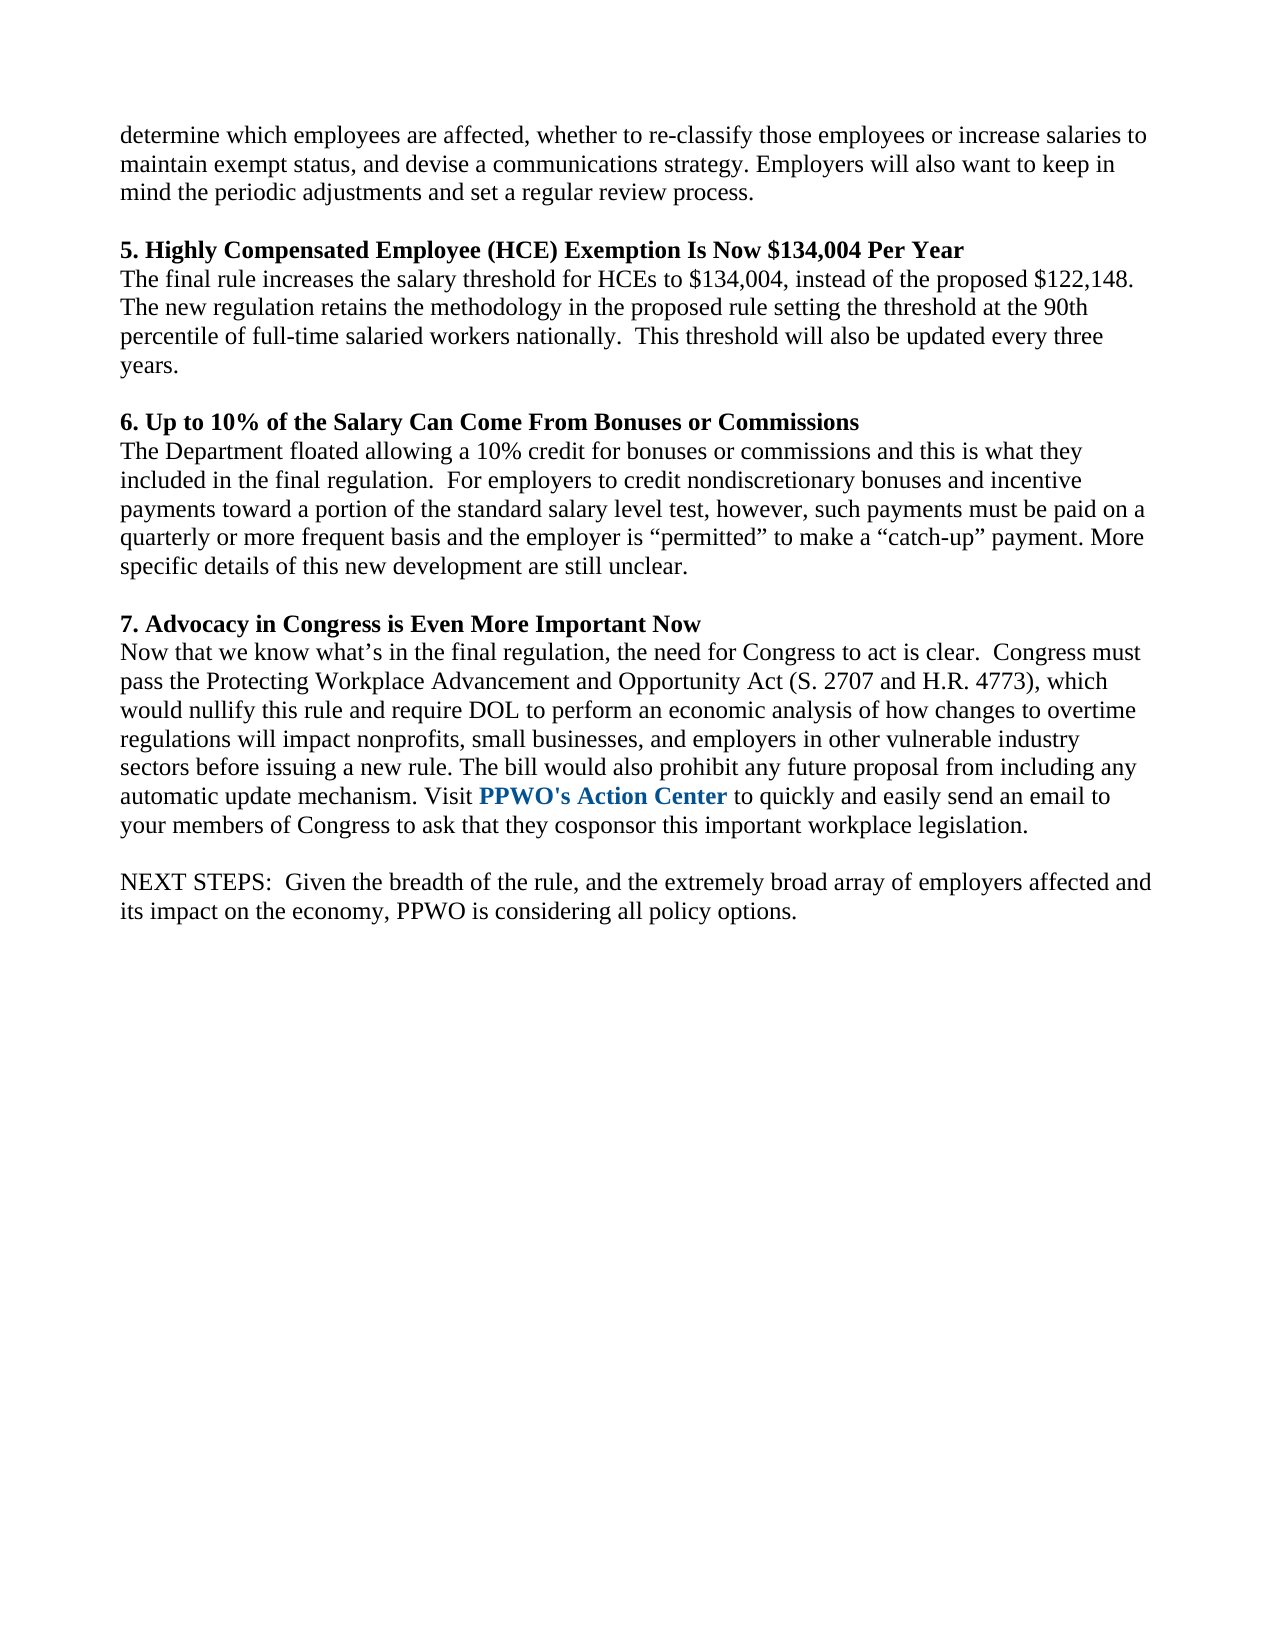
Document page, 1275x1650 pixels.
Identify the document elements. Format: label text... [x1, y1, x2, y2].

text The Department floated allowing a 10% credit for bonuses or commissions and this is what they included in the final regulation. For employers to credit nondiscretionary bonuses and incentive payments toward a portion of the standard salary level test, however, such payments must be paid on a quarterly or more frequent basis and the employer is “permitted” to make a “catch-up” payment. More specific details of this new development are still unclear. [120, 436, 1155, 580]
text 7. Advocacy in Congress is Even More Important Now [120, 609, 1155, 637]
text 6. Up to 10% of the Salary Can Come From Bonuses or Commissions [120, 407, 1155, 436]
text 5. Highly Compensated Employee (HCE) Exemption Is Now $134,004 Per Year The final rule increases the salary threshold for HCEs to $134,004, instead of the proposed $122,148. The new regulation retains the methodology in the proposed rule setting the threshold at the 90th percentile of full-time salaried workers nationally. This threshold will also be updated every three years. [120, 235, 1155, 407]
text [120, 120, 1155, 235]
text Now that we know what’s in the final regulation, the need for Congress to act is clear. Congress must pass the Protecting Workplace Advancement and Opportunity Act (S. 2707 and H.R. 4773), which would nullify this rule and require DOL to perform an economic analysis of how changes to overtime regulations will impact nonprofits, small businesses, and employers in other vulnerable industry sectors before issuing a new rule. The bill would also prohibit any future proposal from including any automatic update mechanism. Visit PPWO's Action Center to quickly and easily send an email to your members of Congress to ask that they cosponsor this important workplace legislation. NEXT STEPS: Given the breadth of the rule, and the extremely broad array of employers affected and its impact on the economy, PPWO is considering all policy options. [120, 637, 1155, 982]
